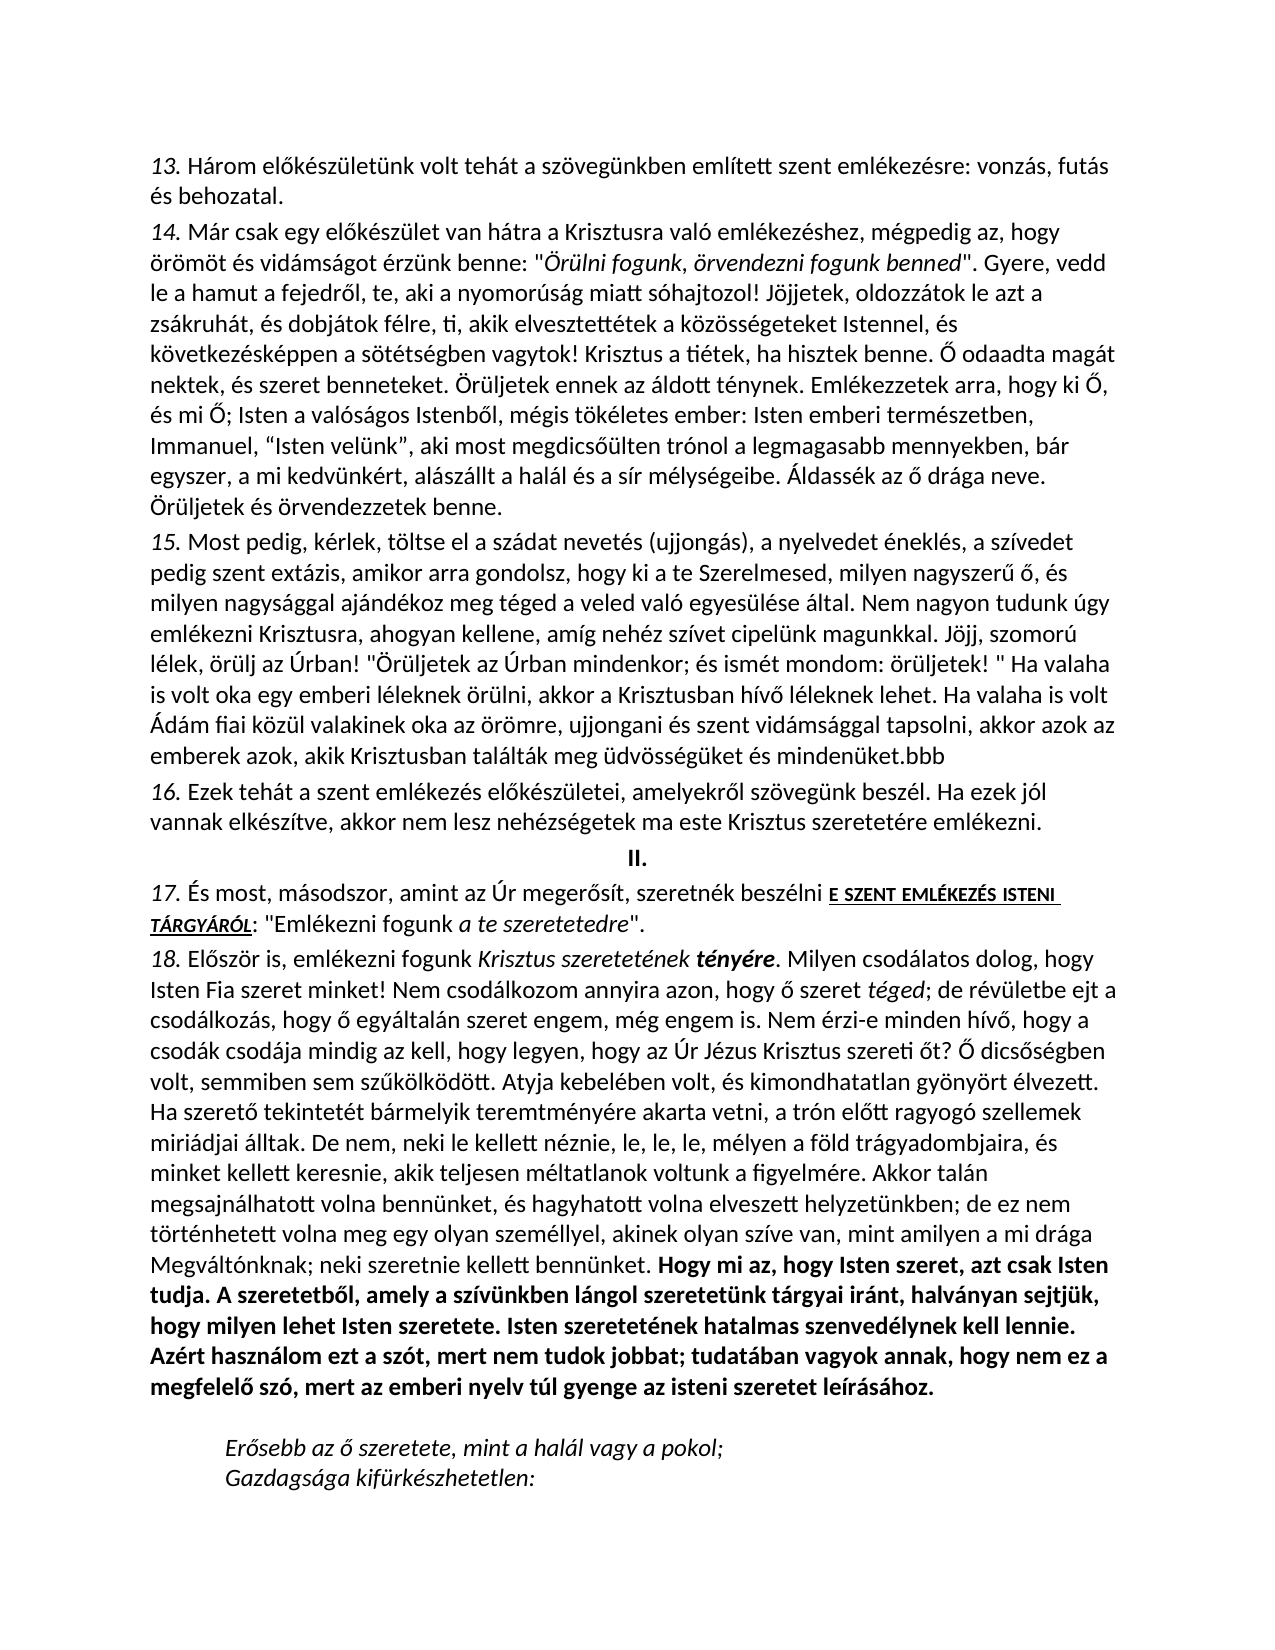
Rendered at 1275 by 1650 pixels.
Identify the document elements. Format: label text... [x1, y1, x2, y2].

text 14. Már csak egy előkészület van hátra a Krisztusra való emlékezéshez, mégpedig az, hogy örömöt és vidámságot érzünk benne: "Örülni fogunk, örvendezni fogunk benned". Gyere, vedd le a hamut a fejedről, te, aki a nyomorúság miatt sóhajtozol! Jöjjetek, oldozzátok le azt a zsákruhát, és dobjátok félre, ti, akik elvesztettétek a közösségeteket Istennel, és következésképpen a sötétségben vagytok! Krisztus a tiétek, ha hisztek benne. Ő odaadta magát nektek, és szeret benneteket. Örüljetek ennek az áldott ténynek. Emlékezzetek arra, hogy ki Ő, és mi Ő; Isten a valóságos Istenből, mégis tökéletes ember: Isten emberi természetben, Immanuel, “Isten velünk”, aki most megdicsőülten trónol a legmagasabb mennyekben, bár egyszer, a mi kedvünkért, alászállt a halál és a sír mélységeibe. Áldassék az ő drága neve. Örüljetek és örvendezzetek benne. [150, 216, 1125, 521]
text 18. Először is, emlékezni fogunk Krisztus szeretetének tényére. Milyen csodálatos dolog, hogy Isten Fia szeret minket! Nem csodálkozom annyira azon, hogy ő szeret téged; de révületbe ejt a csodálkozás, hogy ő egyáltalán szeret engem, még engem is. Nem érzi-e minden hívő, hogy a csodák csodája mindig az kell, hogy legyen, hogy az Úr Jézus Krisztus szereti őt? Ő dicsőségben volt, semmiben sem szűkölködött. Atyja kebelében volt, és kimondhatatlan gyönyört élvezett. Ha szerető tekintetét bármelyik teremtményére akarta vetni, a trón előtt ragyogó szellemek miriádjai álltak. De nem, neki le kellett néznie, le, le, le, mélyen a föld trágyadombjaira, és minket kellett keresnie, akik teljesen méltatlanok voltunk a figyelmére. Akkor talán megsajnálhatott volna bennünket, és hagyhatott volna elveszett helyzetünkben; de ez nem történhetett volna meg egy olyan személlyel, akinek olyan szíve van, mint amilyen a mi drága Megváltónknak; neki szeretnie kellett bennünket. Hogy mi az, hogy Isten szeret, azt csak Isten tudja. A szeretetből, amely a szívünkben lángol szeretetünk tárgyai iránt, halványan sejtjük, hogy milyen lehet Isten szeretete. Isten szeretetének hatalmas szenvedélynek kell lennie. Azért használom ezt a szót, mert nem tudok jobbat; tudatában vagyok annak, hogy nem ez a megfelelő szó, mert az emberi nyelv túl gyenge az isteni szeretet leírásához. [150, 944, 1125, 1401]
text 13. Három előkészületünk volt tehát a szövegünkben említett szent emlékezésre: vonzás, futás és behozatal. [150, 150, 1125, 211]
text 17. És most, másodszor, amint az Úr megerősít, szeretnék beszélni e szent emlékezés isteni tárgyáról: "Emlékezni fogunk a te szeretetedre". [150, 877, 1125, 938]
text 16. Ezek tehát a szent emlékezés előkészületei, amelyekről szövegünk beszél. Ha ezek jól vannak elkészítve, akkor nem lesz nehézségetek ma este Krisztus szeretetére emlékezni. [150, 776, 1125, 837]
text Gazdagsága kifürkészhetetlen: [225, 1462, 1125, 1493]
text II. [150, 842, 1125, 872]
text Erősebb az ő szeretete, mint a halál vagy a pokol; [225, 1432, 1125, 1462]
text 15. Most pedig, kérlek, töltse el a szádat nevetés (ujjongás), a nyelvedet éneklés, a szívedet pedig szent extázis, amikor arra gondolsz, hogy ki a te Szerelmesed, milyen nagyszerű ő, és milyen nagysággal ajándékoz meg téged a veled való egyesülése által. Nem nagyon tudunk úgy emlékezni Krisztusra, ahogyan kellene, amíg nehéz szívet cipelünk magunkkal. Jöjj, szomorú lélek, örülj az Úrban! "Örüljetek az Úrban mindenkor; és ismét mondom: örüljetek! " Ha valaha is volt oka egy emberi léleknek örülni, akkor a Krisztusban hívő léleknek lehet. Ha valaha is volt Ádám fiai közül valakinek oka az örömre, ujjongani és szent vidámsággal tapsolni, akkor azok az emberek azok, akik Krisztusban találták meg üdvösségüket és mindenüket.bbb [150, 526, 1125, 771]
